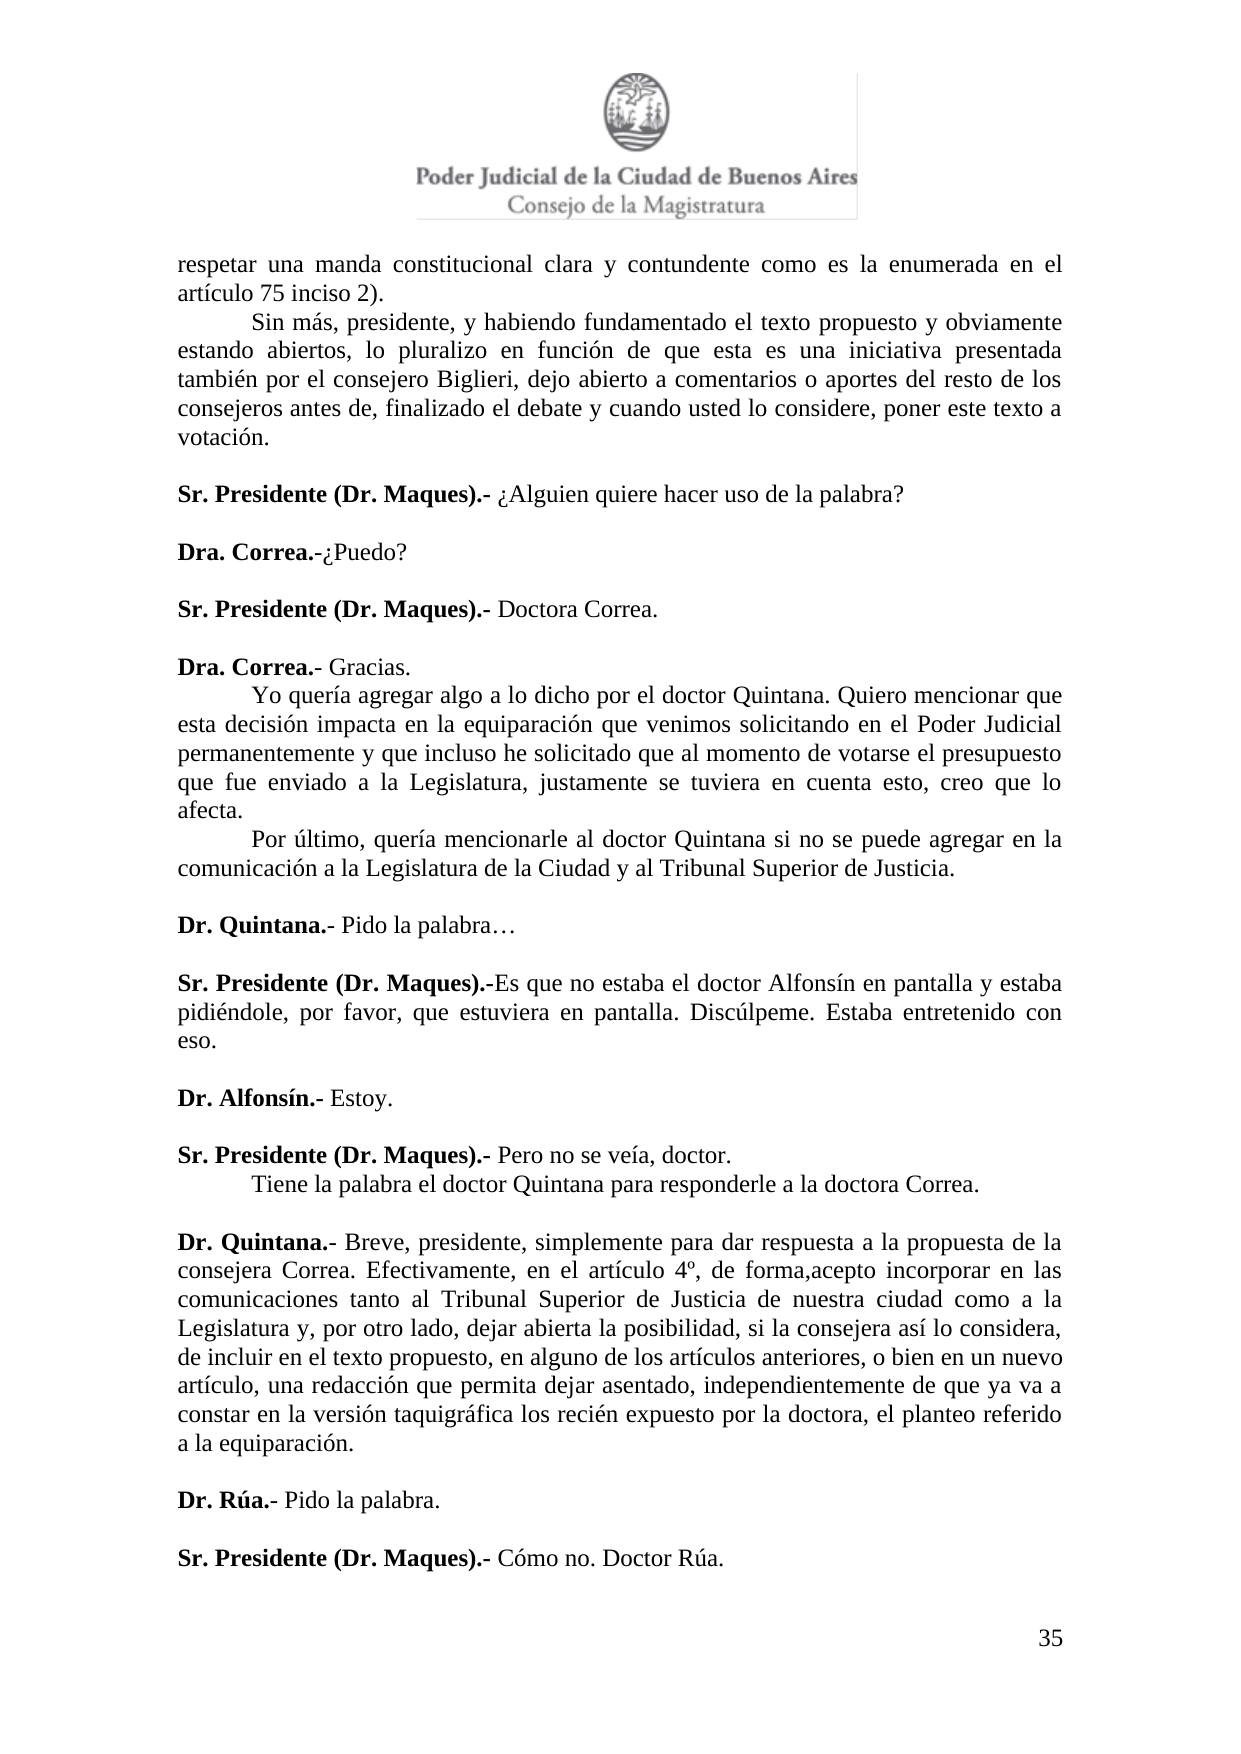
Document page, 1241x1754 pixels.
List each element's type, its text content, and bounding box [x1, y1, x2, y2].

text Por último, quería mencionarle al doctor Quintana si no se puede agregar en la comunicación a la Legislatura de la Ciudad y al Tribunal Superior de Justicia. [177, 824, 1063, 882]
text Tiene la palabra el doctor Quintana para responderle a la doctora Correa. [177, 1169, 1063, 1198]
text Yo quería agregar algo a lo dicho por el doctor Quintana. Quiero mencionar que esta decisión impacta en la equiparación que venimos solicitando en el Poder Judicial permanentemente y que incluso he solicitado que al momento de votarse el presupuesto que fue enviado a la Legislatura, justamente se tuviera en cuenta esto, creo que lo afecta. [177, 681, 1063, 824]
text Sr. Presidente (Dr. Maques).- Cómo no. Doctor Rúa. [177, 1543, 1063, 1572]
text Dra. Correa.-¿Puedo? [177, 537, 1063, 566]
text Sr. Presidente (Dr. Maques).- ¿Alguien quiere hacer uso de la palabra? [177, 479, 1063, 508]
text Dr. Quintana.- Breve, presidente, simplemente para dar respuesta a la propuesta de la consejera Correa. Efectivamente, en el artículo 4º, de forma,acepto incorporar en las comunicaciones tanto al Tribunal Superior de Justicia de nuestra ciudad como a la Legislatura y, por otro lado, dejar abierta la posibilidad, si la consejera así lo considera, de incluir en el texto propuesto, en alguno de los artículos anteriores, o bien en un nuevo artículo, una redacción que permita dejar asentado, independientemente de que ya va a constar en la versión taquigráfica los recién expuesto por la doctora, el planteo referido a la equiparación. [177, 1227, 1063, 1457]
text Sr. Presidente (Dr. Maques).-Es que no estaba el doctor Alfonsín en pantalla y estaba pidiéndole, por favor, que estuviera en pantalla. Discúlpeme. Estaba entretenido con eso. [177, 968, 1063, 1054]
text Dr. Alfonsín.- Estoy. [177, 1083, 1063, 1112]
text Sr. Presidente (Dr. Maques).- Pero no se veía, doctor. [177, 1141, 1063, 1169]
text Sr. Presidente (Dr. Maques).- Doctora Correa. [177, 594, 1063, 623]
text Dra. Correa.- Gracias. [177, 652, 1063, 681]
text Dr. Rúa.- Pido la palabra. [177, 1486, 1063, 1514]
picture [416, 73, 859, 221]
text Dr. Quintana.- Pido la palabra… [177, 911, 1063, 939]
text Sin más, presidente, y habiendo fundamentado el texto propuesto y obviamente estando abiertos, lo pluralizo en función de que esta es una iniciativa presentada también por el consejero Biglieri, dejo abierto a comentarios o aportes del resto de los consejeros antes de, finalizado el debate y cuando usted lo considere, poner este texto a votación. [177, 307, 1063, 451]
